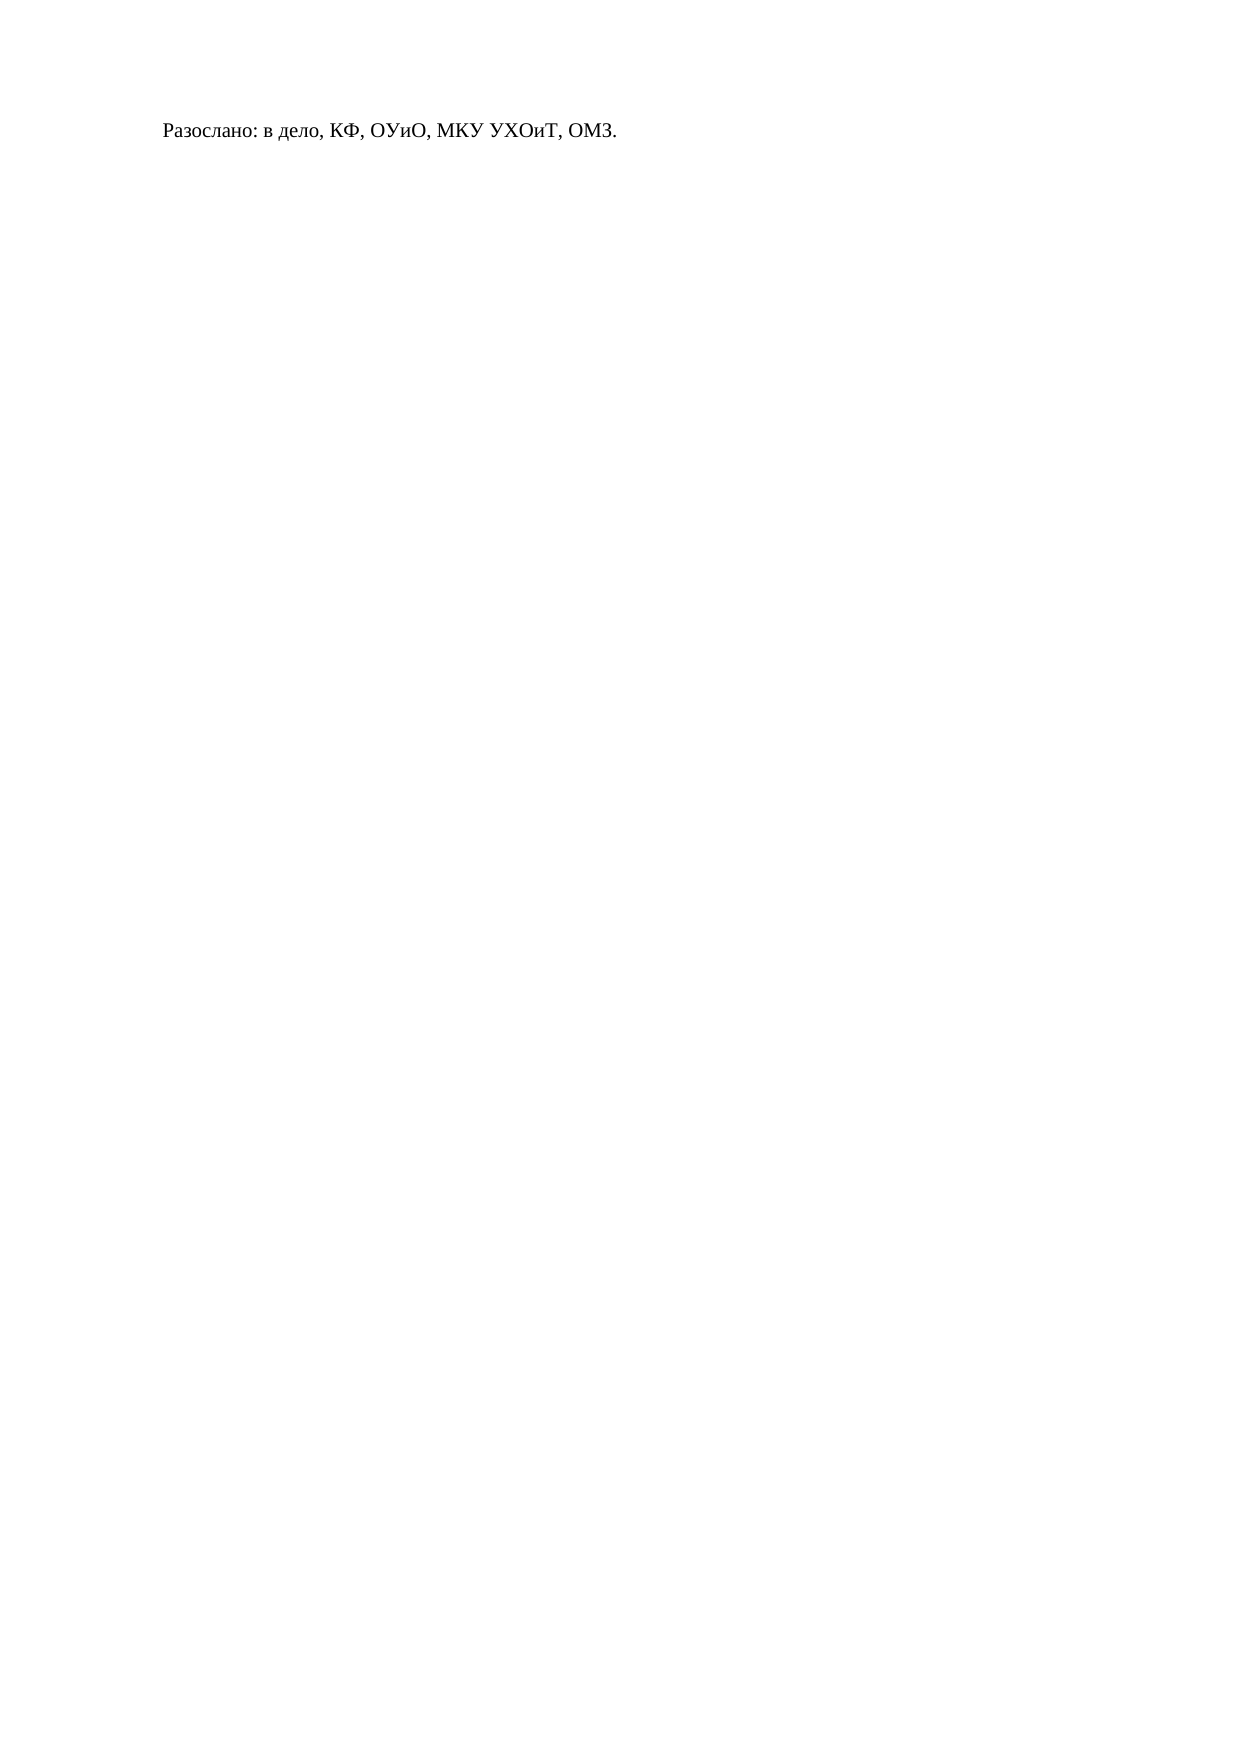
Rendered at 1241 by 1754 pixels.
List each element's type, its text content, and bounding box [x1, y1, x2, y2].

text Разослано: в дело, КФ, ОУиО, МКУ УХОиТ, ОМЗ. [162, 118, 1107, 142]
